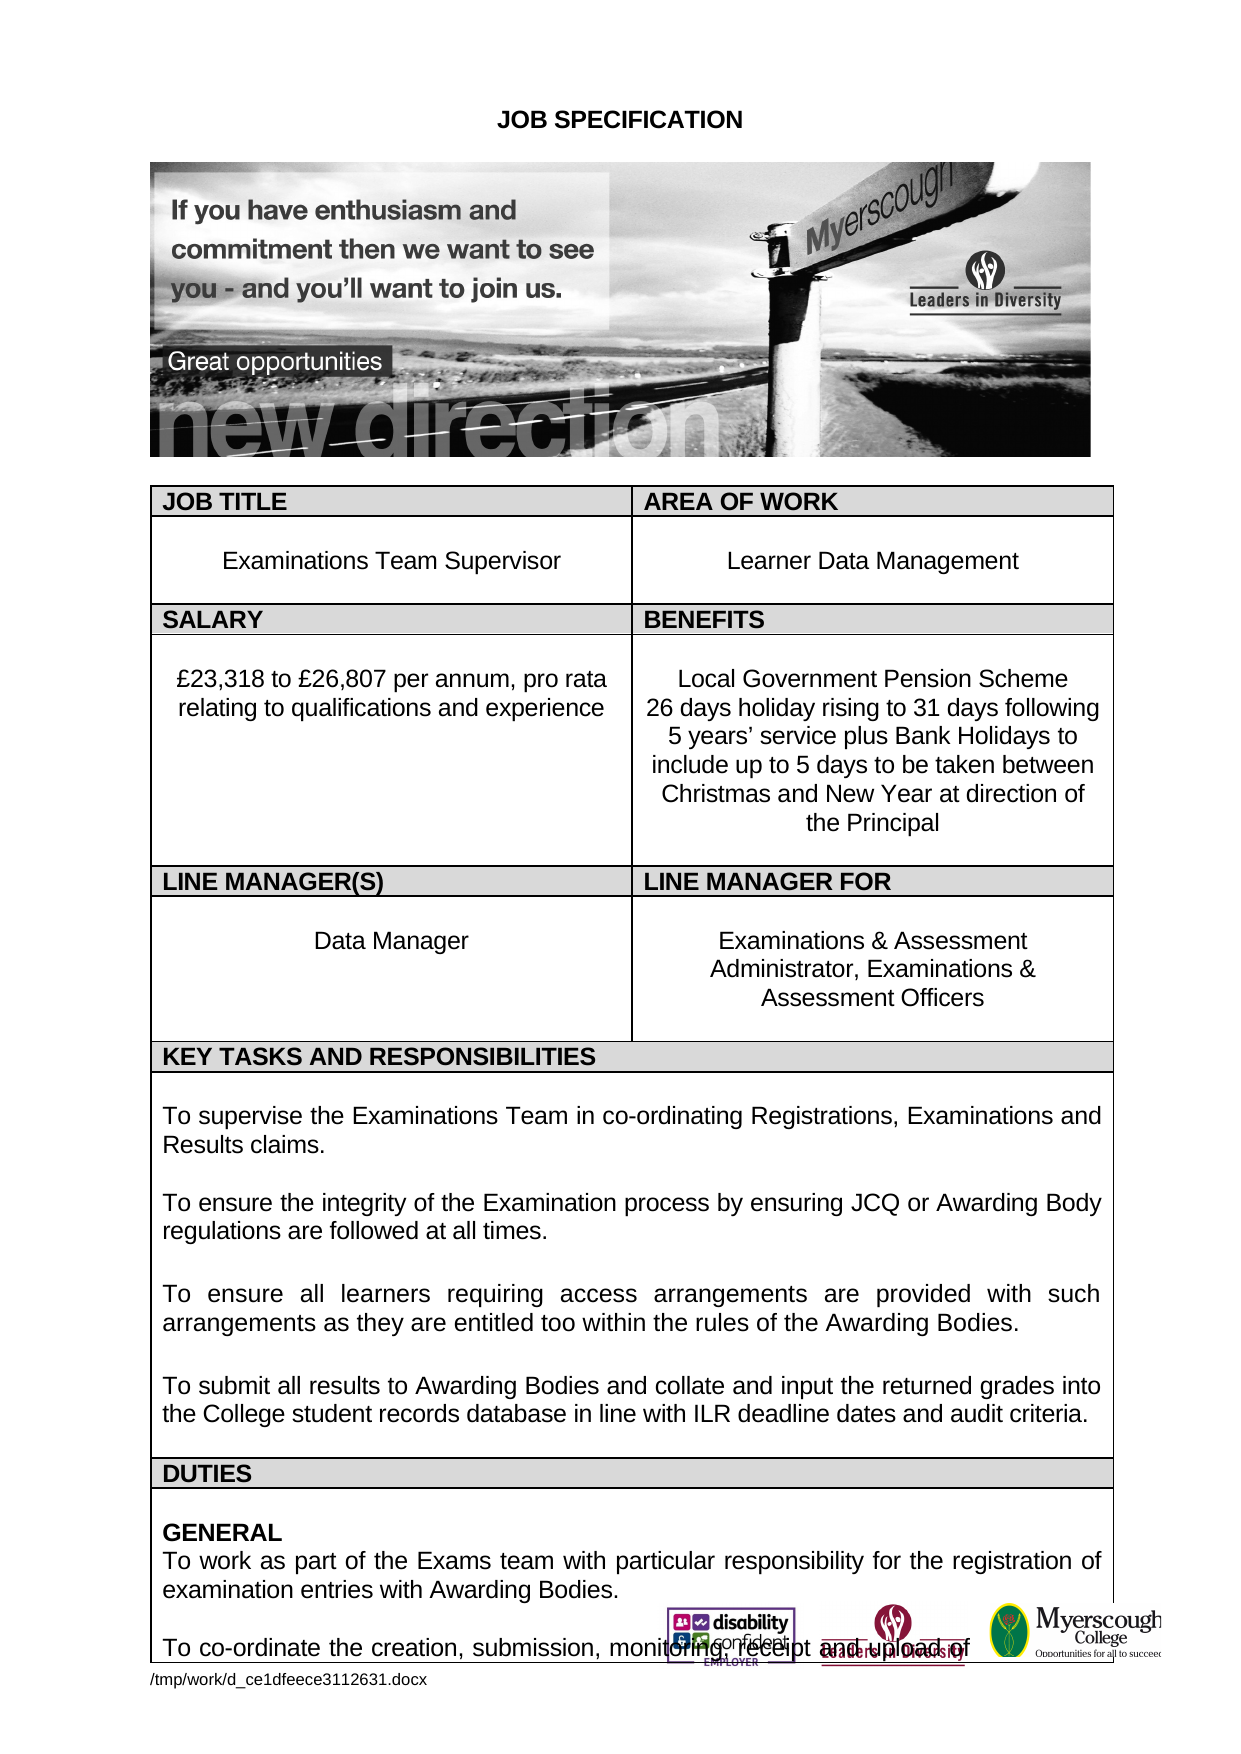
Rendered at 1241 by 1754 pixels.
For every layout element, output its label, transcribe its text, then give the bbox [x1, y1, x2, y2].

table_cell LINE MANAGER FOR [633, 867, 1113, 895]
table_cell To supervise the Examinations Team in co-ordinating Registrations, Examinations and Results claims. To ensure the integrity of the Examination process by ensuring JCQ or Awarding Body regulations are followed at all times. To ensure all learners requiring access arrangements are provided with such arrangements as they are entitled too within the rules of the Awarding Bodies. To submit all results to Awarding Bodies and collate and input the returned grades into the College student records database in line with ILR deadline dates and audit criteria. [152, 1073, 1113, 1457]
table_cell SALARY [152, 605, 631, 633]
table_cell Local Government Pension Scheme 26 days holiday rising to 31 days following 5 years’ service plus Bank Holidays to include up to 5 days to be taken between Christmas and New Year at direction of the Principal [633, 635, 1113, 865]
table_cell KEY TASKS AND RESPONSIBILITIES [152, 1042, 1113, 1071]
table_header AREA OF WORK [633, 487, 1113, 515]
picture [989, 1603, 1161, 1657]
table_cell DUTIES [152, 1459, 1113, 1487]
table_cell £23,318 to £26,807 per annum, pro rata relating to qualifications and experience [152, 635, 631, 865]
table_cell [152, 1489, 1113, 1518]
table_cell LINE MANAGER(S) [152, 867, 631, 895]
picture [150, 162, 1091, 457]
picture [818, 1663, 968, 1669]
table_cell Examinations & Assessment Administrator, Examinations & Assessment Officers [633, 897, 1113, 1041]
text JOB SPECIFICATION [150, 105, 1090, 134]
table_cell Data Manager [152, 897, 631, 1041]
table_cell Examinations Team Supervisor [152, 517, 631, 603]
picture [657, 1663, 804, 1669]
table_header JOB TITLE [152, 487, 631, 515]
table_cell Learner Data Management [633, 517, 1113, 603]
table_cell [152, 1518, 1113, 1661]
table_cell BENEFITS [633, 605, 1113, 633]
